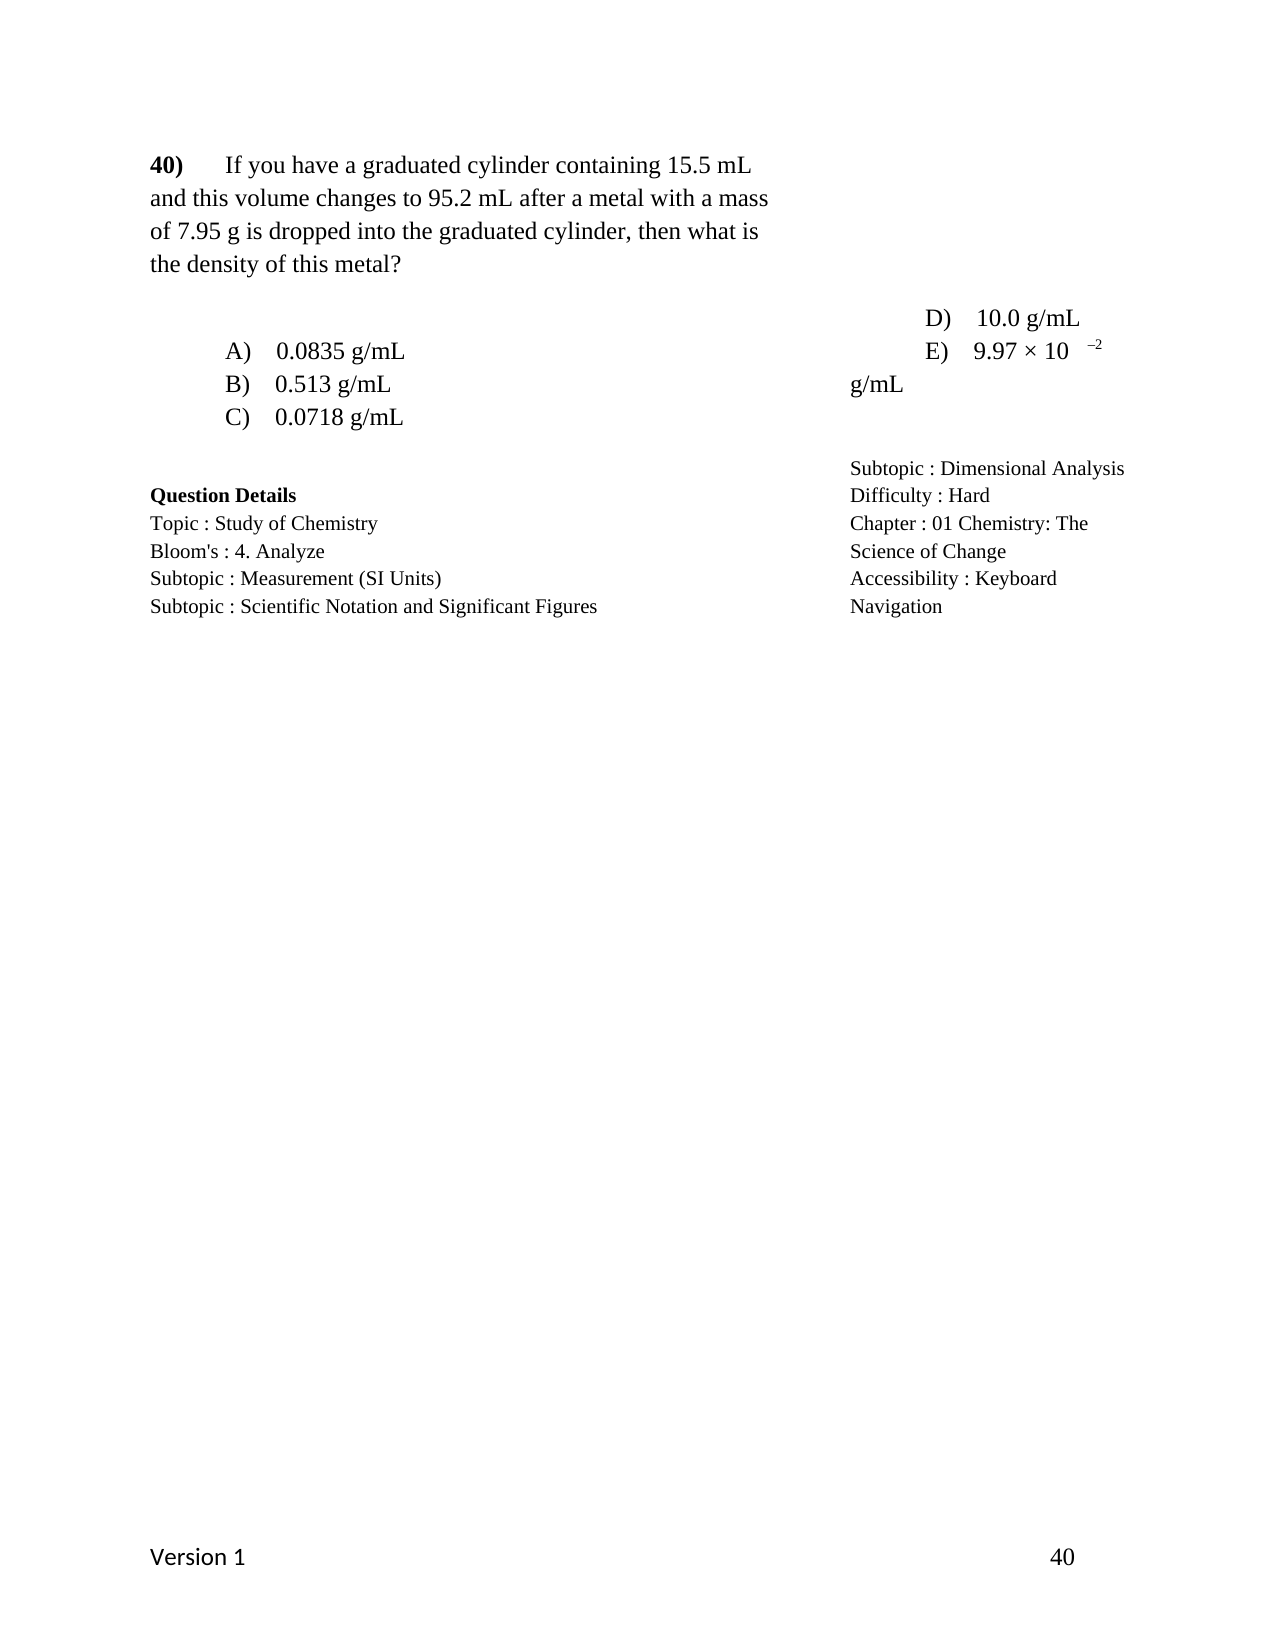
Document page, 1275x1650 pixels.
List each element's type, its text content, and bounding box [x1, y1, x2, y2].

text A) 0.0835 g/mL B) 0.513 g/mL C) 0.0718 g/mL D) 10.0 g/mL E) 9.97 × 10 –2 g/mL [850, 303, 1125, 431]
text 40) If you have a graduated cylinder containing 15.5 mL and this volume changes to 95.2 mL after a metal with a mass of 7.95 g is dropped into the graduated cylinder, then what is the density of this metal? [150, 150, 775, 278]
text A) 0.0835 g/mL B) 0.513 g/mL C) 0.0718 g/mL D) 10.0 g/mL E) 9.97 × 10 –2 g/mL [150, 303, 775, 431]
text Question Details Topic : Study of Chemistry Bloom's : 4. Analyze Subtopic : Measurement (SI Units) Subtopic : Scientific Notation and Significant Figures Subtopic : Dimensional Analysis Difficulty : Hard Chapter : 01 Chemistry: The Science of Change Accessibility : Keyboard Navigation [150, 456, 775, 618]
text Question Details Topic : Study of Chemistry Bloom's : 4. Analyze Subtopic : Measurement (SI Units) Subtopic : Scientific Notation and Significant Figures Subtopic : Dimensional Analysis Difficulty : Hard Chapter : 01 Chemistry: The Science of Change Accessibility : Keyboard Navigation [850, 456, 1125, 618]
